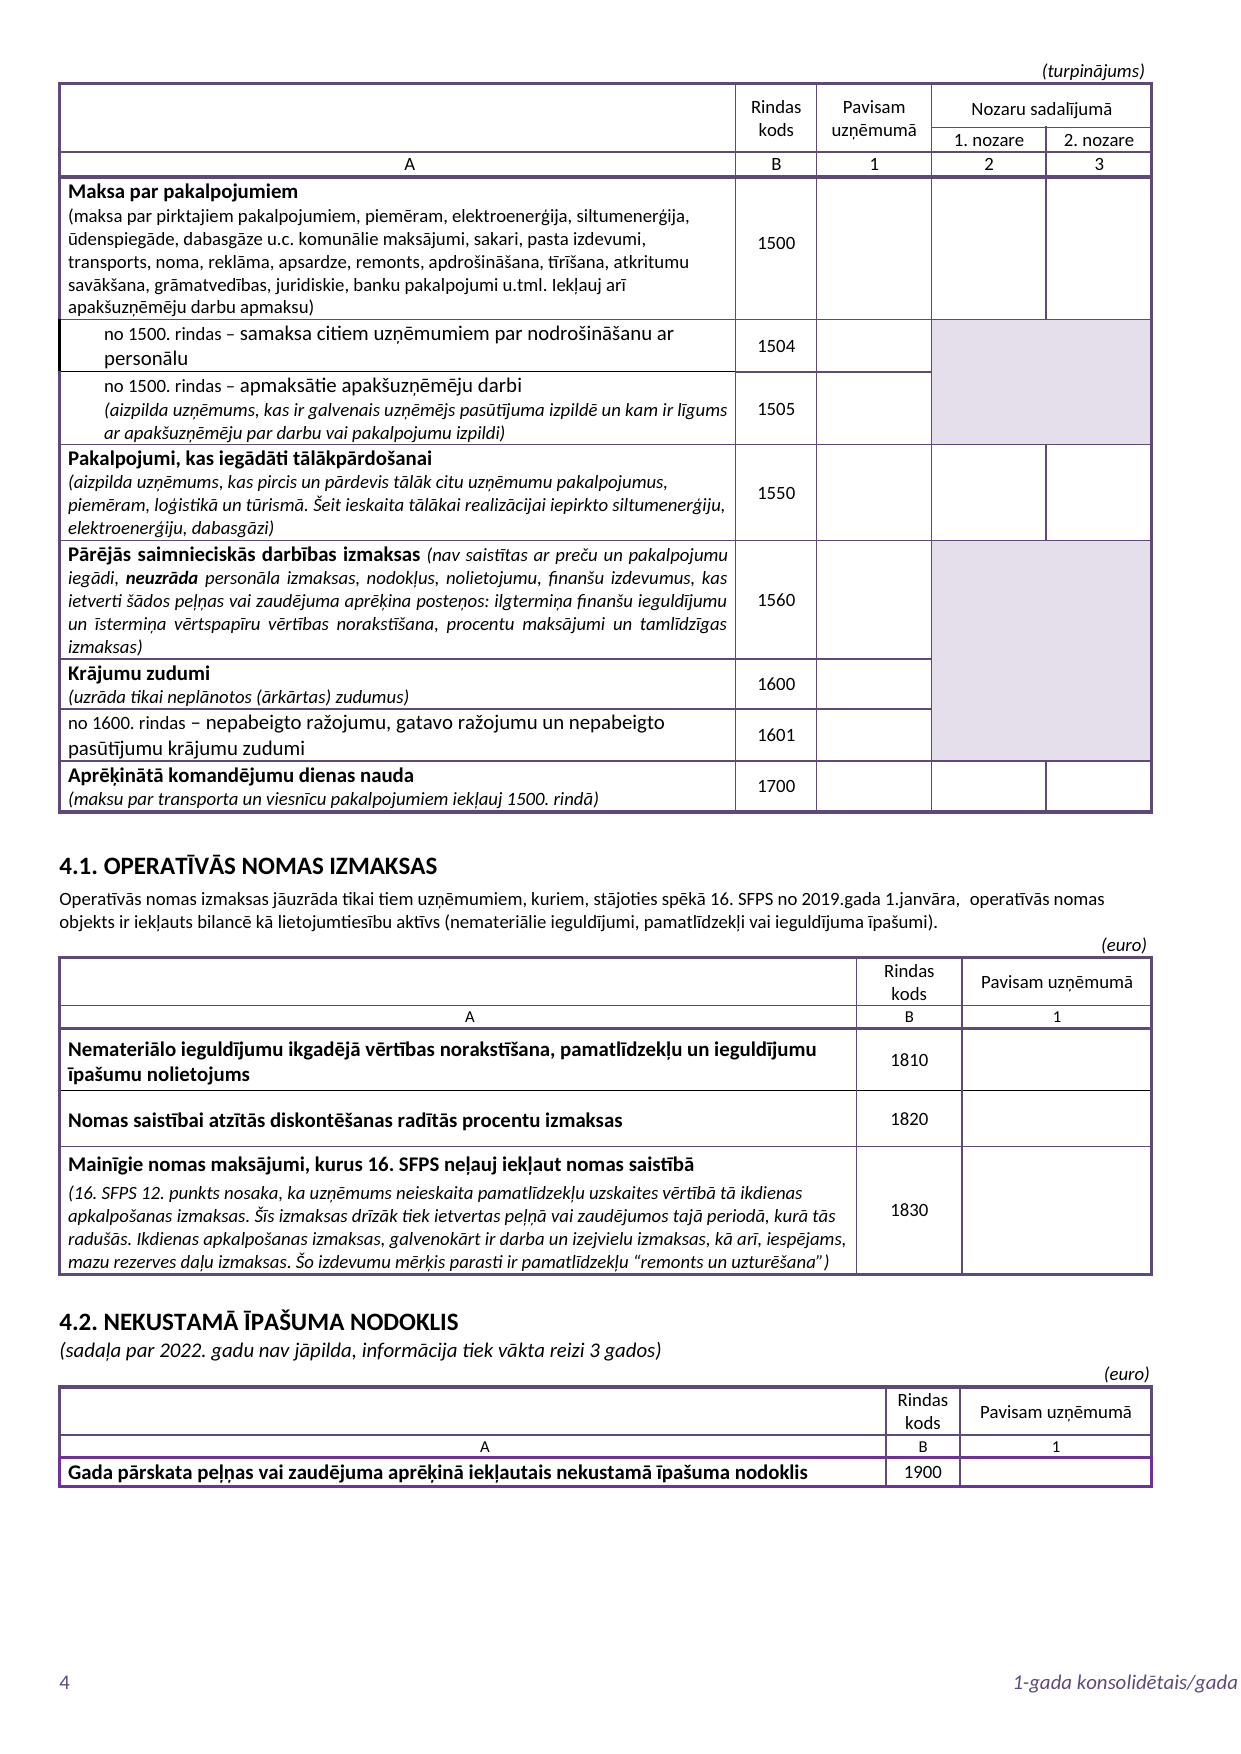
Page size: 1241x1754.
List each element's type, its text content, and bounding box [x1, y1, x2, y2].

table_cell 1505 [736, 373, 816, 444]
table_cell 2. nozare [1047, 128, 1150, 151]
table_cell [817, 320, 931, 371]
table_cell 1830 [857, 1147, 961, 1273]
table_cell Maksa par pakalpojumiem (maksa par pirktajiem pakalpojumiem, piemēram, elektroenerģija, siltumenerģija, ūdenspiegāde, dabasgāze u.c. komunālie maksājumi, sakari, pasta izdevumi, transports, noma, reklāma, apsardze, remonts, apdrošināšana, tīrīšana, atkritumu savākšana, grāmatvedības, juridiskie, banku pakalpojumi u.tml. Iekļauj arī apakšuzņēmēju darbu apmaksu) [61, 179, 735, 318]
table_cell [817, 373, 931, 444]
table_cell [932, 762, 1045, 810]
table_cell Pavisam uzņēmumā [817, 85, 931, 151]
table_cell [817, 762, 931, 810]
text (sadaļa par 2022. gadu nav jāpilda, informācija tiek vākta reizi 3 gados) [59, 1337, 1152, 1362]
table_cell A [61, 153, 735, 175]
text (euro) [74, 933, 1151, 956]
table_cell [961, 1459, 1150, 1485]
table_cell 1 [961, 1436, 1150, 1456]
table_cell [817, 541, 931, 658]
table_cell [932, 179, 1045, 318]
table_cell 1900 [887, 1459, 959, 1485]
table_header Pavisam uzņēmumā [961, 1389, 1150, 1434]
table_cell Pakalpojumi, kas iegādāti tālākpārdošanai (aizpilda uzņēmums, kas pircis un pārdevis tālāk citu uzņēmumu pakalpojumus, piemēram, loģistikā un tūrismā. Šeit ieskaita tālākai realizācijai iepirkto siltumenerģiju, elektroenerģiju, dabasgāzi) [61, 445, 735, 539]
table_cell no 1500. rindas – apmaksātie apakšuzņēmēju darbi (aizpilda uzņēmums, kas ir galvenais uzņēmējs pasūtījuma izpildē un kam ir līgums ar apakšuzņēmēju par darbu vai pakalpojumu izpildi) [61, 372, 735, 444]
table_cell Krājumu zudumi (uzrāda tikai neplānotos (ārkārtas) zudumus) [61, 660, 735, 708]
table_header (turpinājums) [59, 59, 1152, 82]
text (euro) [59, 1362, 1152, 1385]
table_cell 1504 [736, 320, 816, 371]
table_cell [817, 710, 931, 760]
table_header [61, 1389, 885, 1434]
table_cell [817, 660, 931, 708]
table_header Rindas kods [887, 1389, 959, 1434]
text 4.1. OPERATĪVĀS NOMAS IZMAKSAS [59, 850, 1152, 881]
table_cell [817, 445, 931, 539]
table_cell Nemateriālo ieguldījumu ikgadējā vērtības norakstīšana, pamatlīdzekļu un ieguldījumu īpašumu nolietojums [61, 1030, 856, 1089]
table_cell 2 [932, 153, 1045, 175]
table_cell B [887, 1436, 959, 1456]
table_cell Aprēķinātā komandējumu dienas nauda (maksu par transporta un viesnīcu pakalpojumiem iekļauj 1500. rindā) [61, 762, 735, 810]
table_cell [963, 1147, 1150, 1273]
table_cell [963, 1030, 1150, 1089]
table_cell 1 [817, 153, 931, 175]
table_cell B [857, 1006, 961, 1027]
table_cell Nozaru sadalījumā [932, 85, 1150, 126]
text Operatīvās nomas izmaksas jāuzrāda tikai tiem uzņēmumiem, kuriem, stājoties spēkā 16. SFPS no 2019.gada 1.janvāra, operatīvās nomas objekts ir iekļauts bilancē kā lietojumtiesību aktīvs (nemateriālie ieguldījumi, pamatlīdzekļi vai ieguldījuma īpašumi). [59, 887, 1157, 933]
table_cell 1700 [736, 762, 816, 810]
table_header Rindas kods [857, 959, 961, 1005]
table_cell 1810 [857, 1030, 961, 1089]
table_cell 1 [963, 1006, 1150, 1027]
table_cell 1500 [736, 179, 816, 318]
text 4.2. NEKUSTAMĀ ĪPAŠUMA NODOKLIS [59, 1306, 1152, 1337]
table_cell 1550 [736, 445, 816, 539]
table_cell no 1600. rindas – nepabeigto ražojumu, gatavo ražojumu un nepabeigto pasūtījumu krājumu zudumi [61, 710, 735, 760]
table_cell no 1500. rindas – samaksa citiem uzņēmumiem par nodrošināšanu ar personālu [61, 320, 735, 371]
table_cell Rindas kods [736, 85, 816, 151]
table_cell [1047, 762, 1150, 810]
table_cell [932, 320, 1150, 444]
table_cell A [61, 1436, 885, 1456]
table_header Pavisam uzņēmumā [963, 959, 1150, 1005]
table_cell Nomas saistībai atzītās diskontēšanas radītās procentu izmaksas [61, 1091, 856, 1146]
table_cell Pārējās saimnieciskās darbības izmaksas (nav saistītas ar preču un pakalpojumu iegādi, neuzrāda personāla izmaksas, nodokļus, nolietojumu, finanšu izdevumus, kas ietverti šādos peļņas vai zaudējuma aprēķina posteņos: ilgtermiņa finanšu ieguldījumu un īstermiņa vērtspapīru vērtības norakstīšana, procentu maksājumi un tamlīdzīgas izmaksas) [61, 541, 735, 658]
table_cell 3 [1047, 153, 1150, 175]
table_header [61, 959, 856, 1005]
table_cell 1601 [736, 710, 816, 760]
table_cell [1047, 179, 1150, 318]
table_cell [1047, 445, 1150, 539]
table_cell [932, 541, 1150, 760]
table_cell [817, 179, 931, 318]
table_cell 1820 [857, 1091, 961, 1146]
table_cell 1. nozare [932, 128, 1045, 151]
table_cell 1600 [736, 660, 816, 708]
table_cell A [61, 1006, 856, 1027]
table_cell [61, 85, 735, 151]
table_cell [963, 1091, 1150, 1146]
table_cell B [736, 153, 816, 175]
table_cell [932, 445, 1045, 539]
table_cell Mainīgie nomas maksājumi, kurus 16. SFPS neļauj iekļaut nomas saistībā (16. SFPS 12. punkts nosaka, ka uzņēmums neieskaita pamatlīdzekļu uzskaites vērtībā tā ikdienas apkalpošanas izmaksas. Šīs izmaksas drīzāk tiek ietvertas peļņā vai zaudējumos tajā periodā, kurā tās radušās. Ikdienas apkalpošanas izmaksas, galvenokārt ir darba un izejvielu izmaksas, kā arī, iespējams, mazu rezerves daļu izmaksas. Šo izdevumu mērķis parasti ir pamatlīdzekļu “remonts un uzturēšana”) [61, 1147, 856, 1273]
table_cell 1560 [736, 541, 816, 658]
table_cell Gada pārskata peļņas vai zaudējuma aprēķinā iekļautais nekustamā īpašuma nodoklis [61, 1459, 885, 1485]
